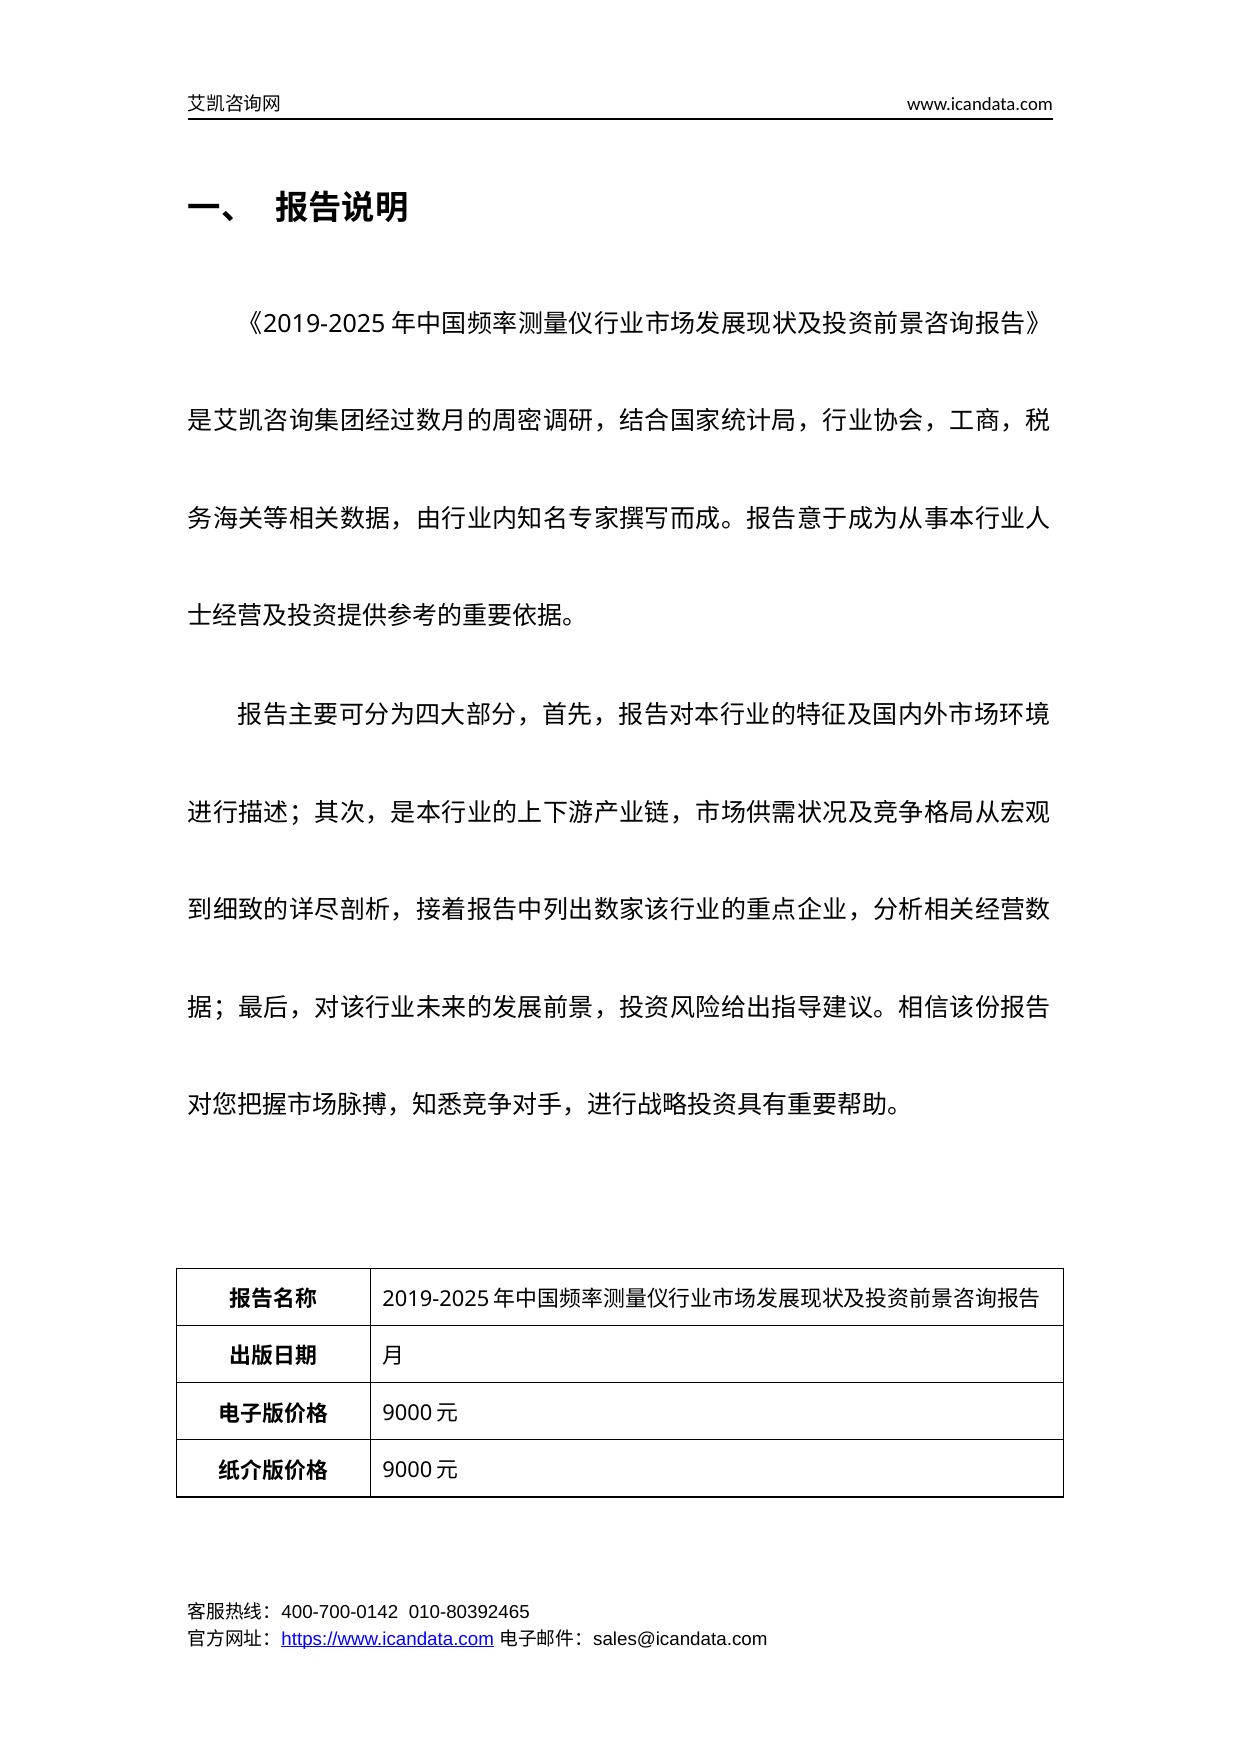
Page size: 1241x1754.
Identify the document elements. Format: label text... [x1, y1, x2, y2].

table_cell 出版日期 [177, 1326, 370, 1382]
table_header 2019-2025年中国频率测量仪行业市场发展现状及投资前景咨询报告 [371, 1269, 1063, 1325]
text 报告主要可分为四大部分，首先，报告对本行业的特征及国内外市场环境进行描述；其次，是本行业的上下游产业链，市场供需状况及竞争格局从宏观到细致的详尽剖析，接着报告中列出数家该行业的重点企业，分析相关经营数据；最后，对该行业未来的发展前景，投资风险给出指导建议。相信该份报告对您把握市场脉搏，知悉竞争对手，进行战略投资具有重要帮助。 [187, 681, 1053, 1136]
subtitle 报告说明 [187, 172, 1053, 237]
table_cell 电子版价格 [177, 1383, 370, 1439]
table_cell 9000元 [371, 1440, 1063, 1496]
table_cell 月 [371, 1326, 1063, 1382]
text 《2019-2025年中国频率测量仪行业市场发展现状及投资前景咨询报告》是艾凯咨询集团经过数月的周密调研，结合国家统计局，行业协会，工商，税务海关等相关数据，由行业内知名专家撰写而成。报告意于成为从事本行业人士经营及投资提供参考的重要依据。 [187, 289, 1053, 646]
table_cell 9000元 [371, 1383, 1063, 1439]
table_header 报告名称 [177, 1269, 370, 1325]
table_cell 纸介版价格 [177, 1440, 370, 1496]
